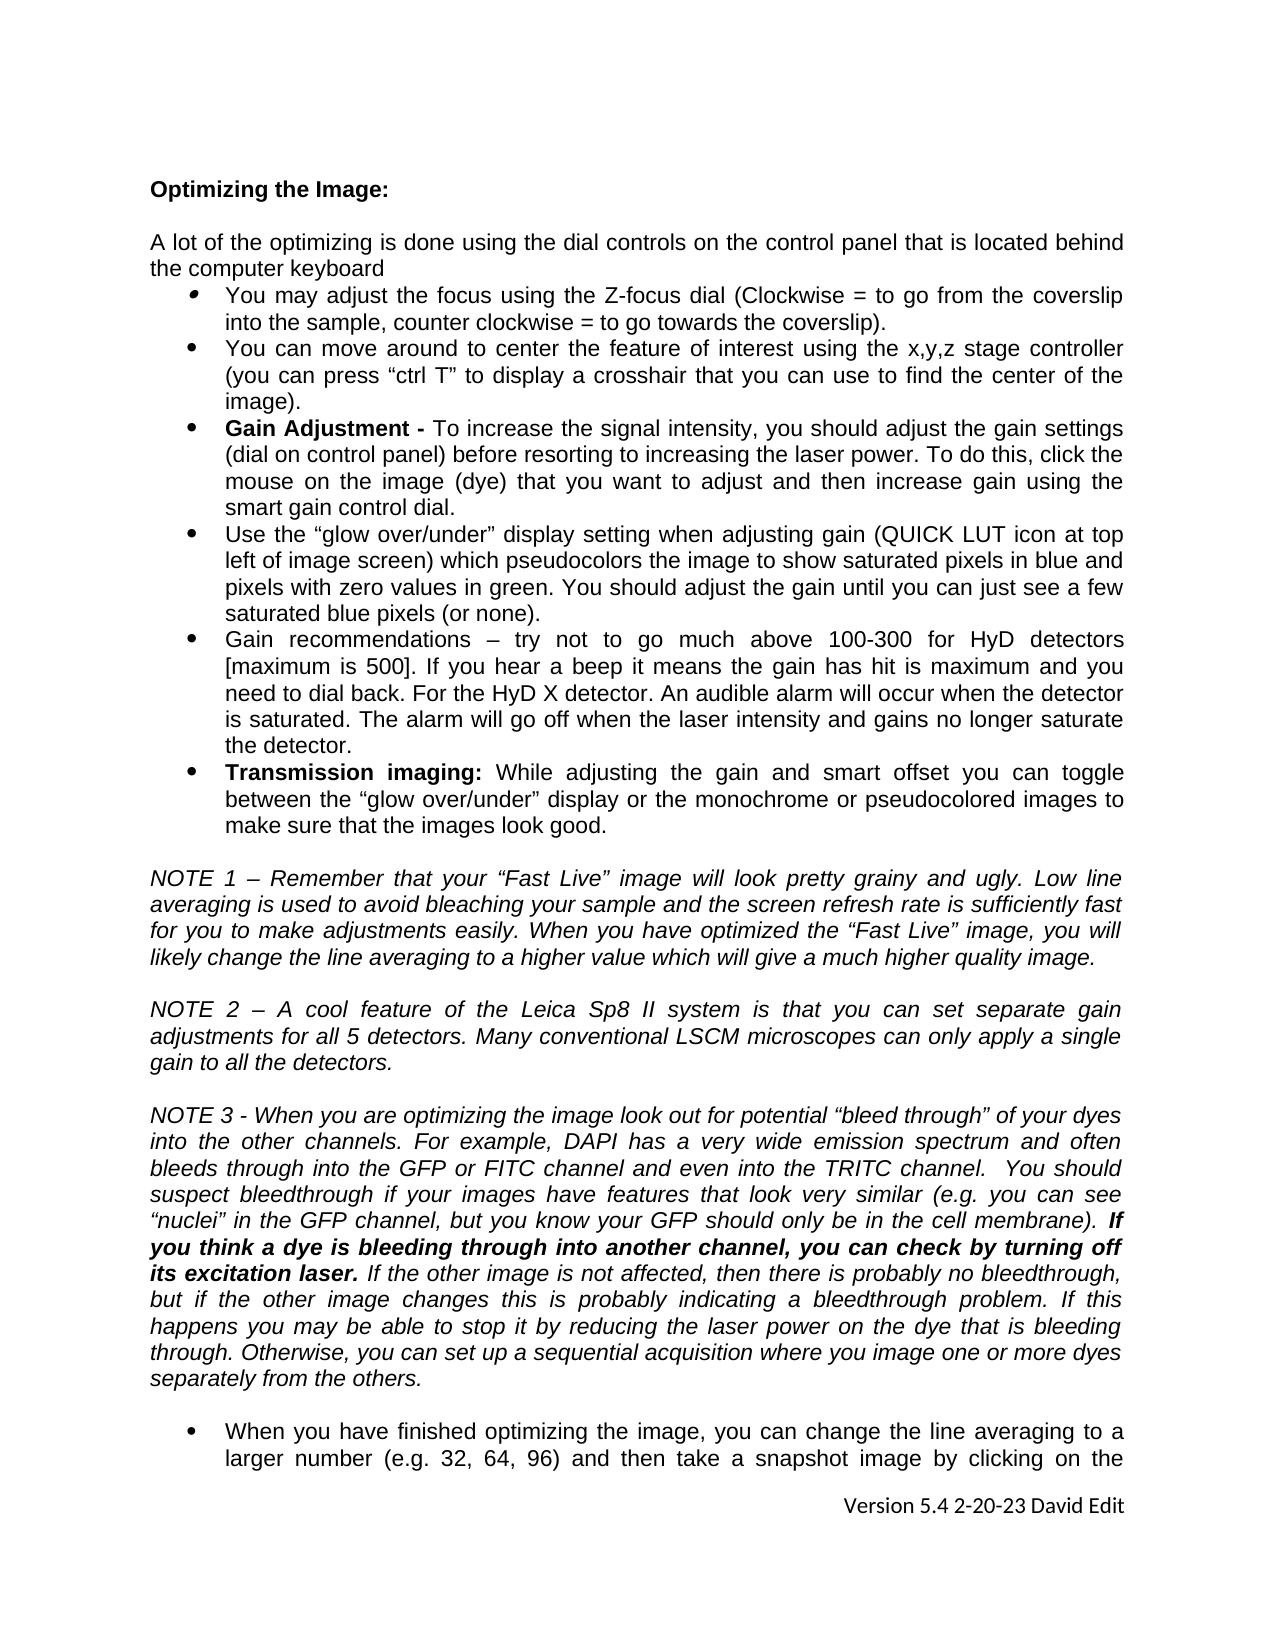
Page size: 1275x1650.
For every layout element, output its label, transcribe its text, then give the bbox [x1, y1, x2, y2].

text NOTE 2 – A cool feature of the Leica Sp8 II system is that you can set separate gain adjustments for all 5 detectors. Many conventional LSCM microscopes can only apply a single gain to all the detectors. [150, 996, 1125, 1076]
text NOTE 3 - When you are optimizing the image look out for potential “bleed through” of your dyes into the other channels. For example, DAPI has a very wide emission spectrum and often bleeds through into the GFP or FITC channel and even into the TRITC channel. You should suspect bleedthrough if your images have features that look very similar (e.g. you can see “nuclei” in the GFP channel, but you know your GFP should only be in the cell membrane). If you think a dye is bleeding through into another channel, you can check by turning off its excitation laser. If the other image is not affected, then there is probably no bleedthrough, but if the other image changes this is probably indicating a bleedthrough problem. If this happens you may be able to stop it by reducing the laser power on the dye that is bleeding through. Otherwise, you can set up a sequential acquisition where you image one or more dyes separately from the others. [150, 1102, 1125, 1392]
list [187, 1418, 1125, 1471]
text A lot of the optimizing is done using the dial controls on the control panel that is located behind the computer keyboard [150, 229, 1125, 282]
list Transmission imaging: While adjusting the gain and smart offset you can toggle between the “glow over/under” display or the monochrome or pseudocolored images to make sure that the images look good. [187, 759, 1125, 838]
list You can move around to center the feature of interest using the x,y,z stage controller (you can press “ctrl T” to display a crosshair that you can use to find the center of the image). [187, 335, 1125, 414]
list You may adjust the focus using the Z-focus dial (Clockwise = to go from the coverslip into the sample, counter clockwise = to go towards the coverslip). [187, 282, 1125, 335]
text Optimizing the Image: [150, 176, 1125, 203]
text NOTE 1 – Remember that your “Fast Live” image will look pretty grainy and ugly. Low line averaging is used to avoid bleaching your sample and the screen refresh rate is sufficiently fast for you to make adjustments easily. When you have optimized the “Fast Live” image, you will likely change the line averaging to a higher value which will give a much higher quality image. [150, 865, 1125, 970]
list Gain recommendations – try not to go much above 100-300 for HyD detectors [maximum is 500]. If you hear a beep it means the gain has hit is maximum and you need to dial back. For the HyD X detector. An audible alarm will occur when the detector is saturated. The alarm will go off when the laser intensity and gains no longer saturate the detector. [187, 626, 1125, 759]
list Use the “glow over/under” display setting when adjusting gain (QUICK LUT icon at top left of image screen) which pseudocolors the image to show saturated pixels in blue and pixels with zero values in green. You should adjust the gain until you can just see a few saturated blue pixels (or none). [187, 521, 1125, 626]
list Gain Adjustment - To increase the signal intensity, you should adjust the gain settings (dial on control panel) before resorting to increasing the laser power. To do this, click the mouse on the image (dye) that you want to adjust and then increase gain using the smart gain control dial. [187, 414, 1125, 521]
